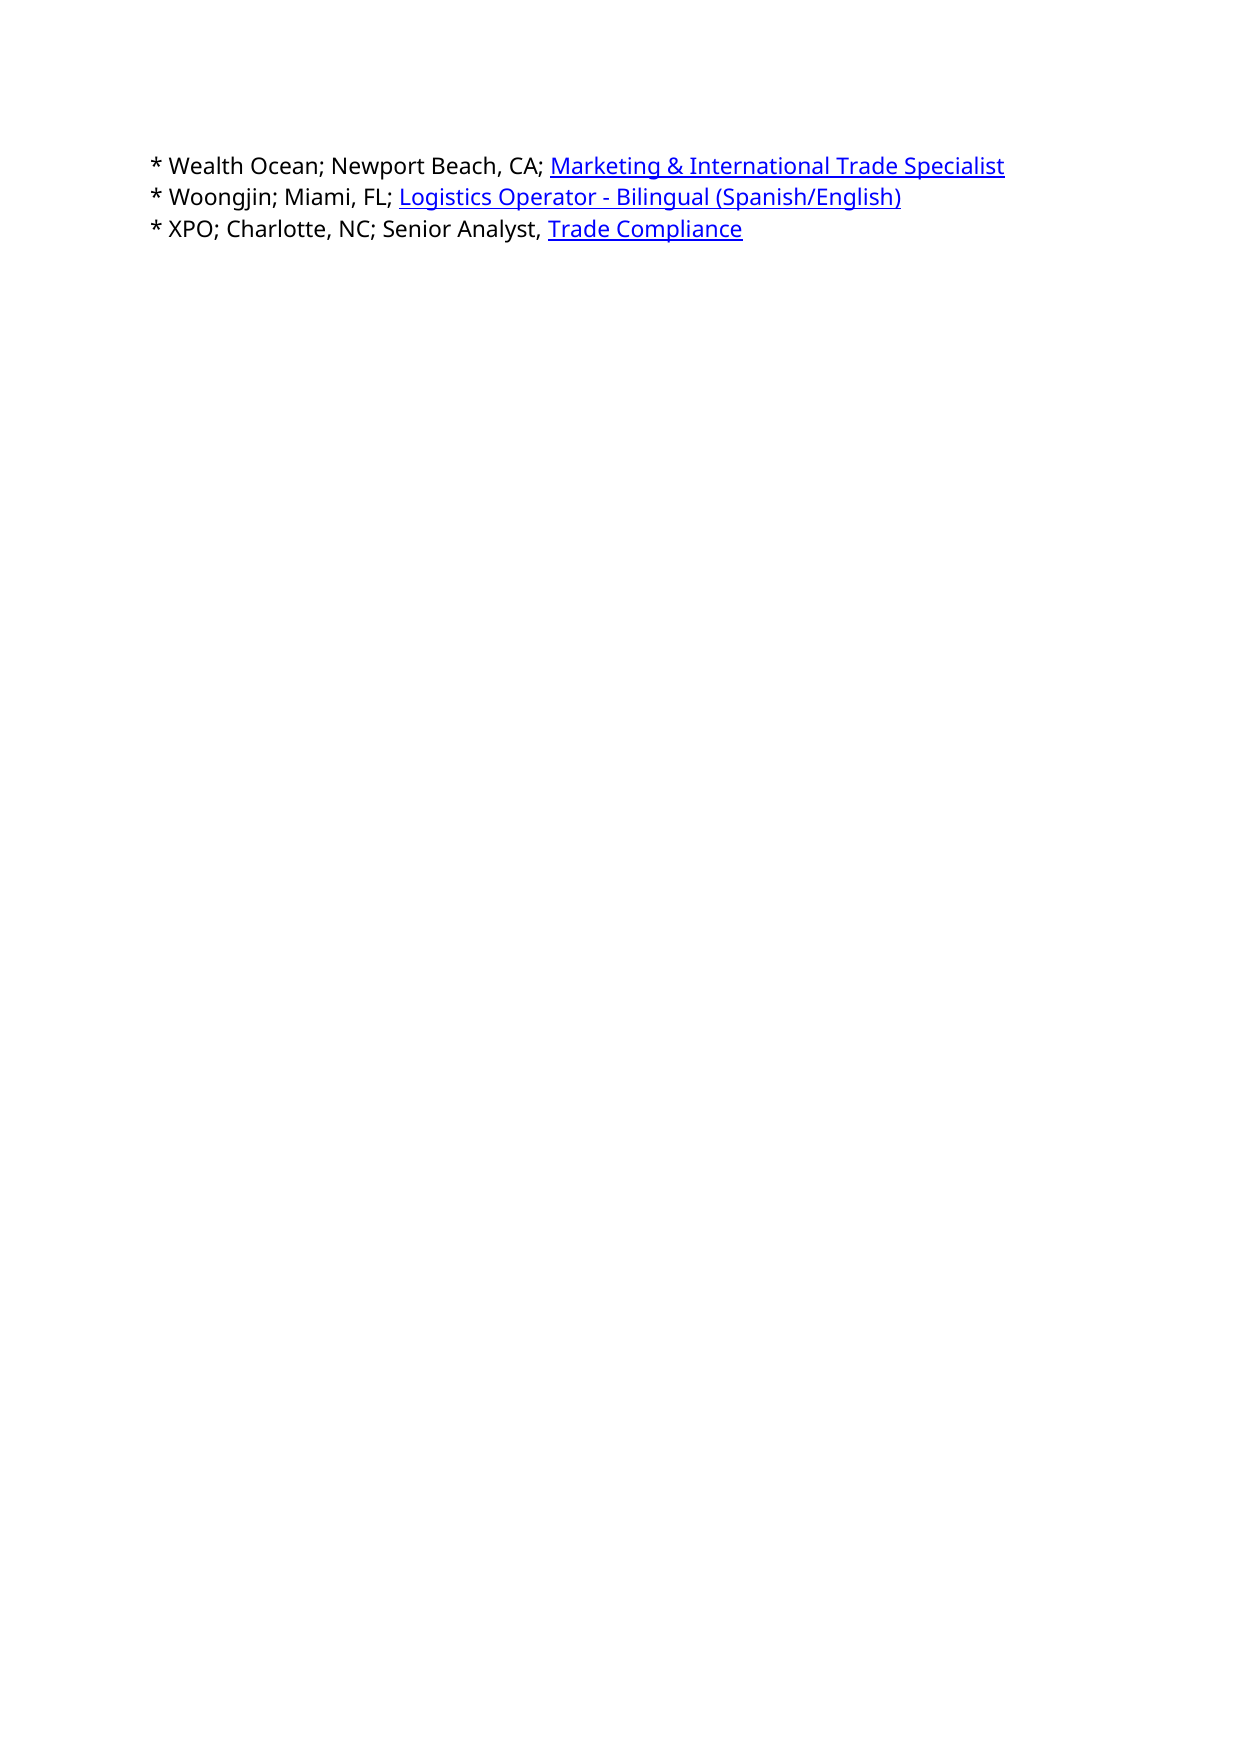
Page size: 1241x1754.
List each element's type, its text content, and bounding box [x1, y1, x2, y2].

text * Woongjin; Miami, FL; Logistics Operator - Bilingual (Spanish/English) [150, 181, 1090, 212]
text * Wealth Ocean; Newport Beach, CA; Marketing & International Trade Specialist [150, 150, 1090, 181]
text * XPO; Charlotte, NC; Senior Analyst, Trade Compliance [150, 212, 1090, 244]
